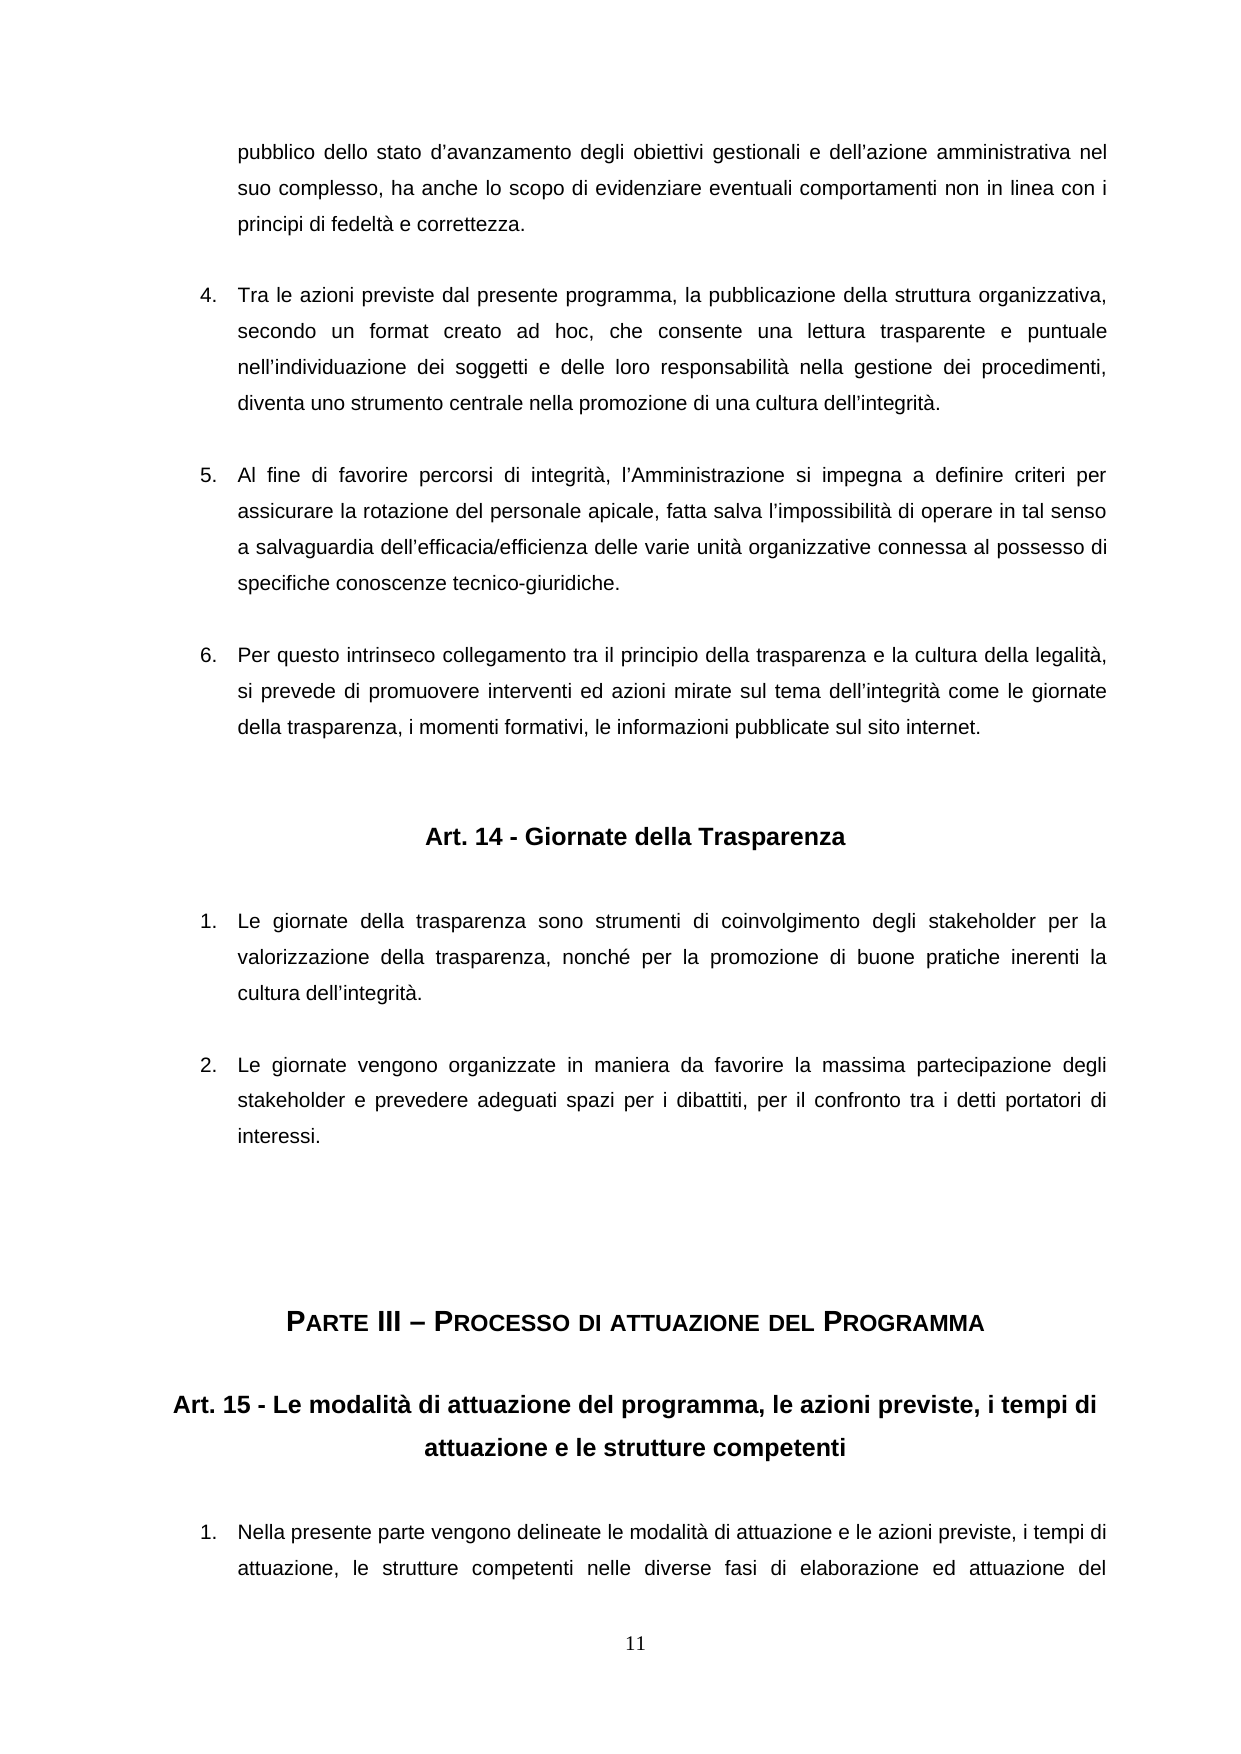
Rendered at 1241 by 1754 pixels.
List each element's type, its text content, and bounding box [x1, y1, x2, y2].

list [200, 1519, 1108, 1579]
list Per questo intrinseco collegamento tra il principio della trasparenza e la cultura della legalità, si prevede di promuovere interventi ed azioni mirate sul tema dell’integrità come le giornate della trasparenza, i momenti formativi, le informazioni pubblicate sul sito internet. [200, 643, 1108, 738]
text Parte III – Processo di attuazione del Programma [162, 1304, 1108, 1337]
text Art. 15 - Le modalità di attuazione del programma, le azioni previste, i tempi di attuazione e le strutture competenti [162, 1390, 1108, 1462]
list Le giornate della trasparenza sono strumenti di coinvolgimento degli stakeholder per la valorizzazione della trasparenza, nonché per la promozione di buone pratiche inerenti la cultura dell’integrità. [200, 909, 1108, 1004]
list Le giornate vengono organizzate in maniera da favorire la massima partecipazione degli stakeholder e prevedere adeguati spazi per i dibattiti, per il confronto tra i detti portatori di interessi. [200, 1052, 1108, 1148]
list Tra le azioni previste dal presente programma, la pubblicazione della struttura organizzativa, secondo un format creato ad hoc, che consente una lettura trasparente e puntuale nell’individuazione dei soggetti e delle loro responsabilità nella gestione dei procedimenti, diventa uno strumento centrale nella promozione di una cultura dell’integrità. [200, 283, 1108, 415]
list Al fine di favorire percorsi di integrità, l’Amministrazione si impegna a definire criteri per assicurare la rotazione del personale apicale, fatta salva l’impossibilità di operare in tal senso a salvaguardia dell’efficacia/efficienza delle varie unità organizzative connessa al possesso di specifiche conoscenze tecnico-giuridiche. [200, 463, 1108, 595]
text Art. 14 - Giornate della Trasparenza [162, 822, 1108, 851]
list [200, 139, 1108, 235]
